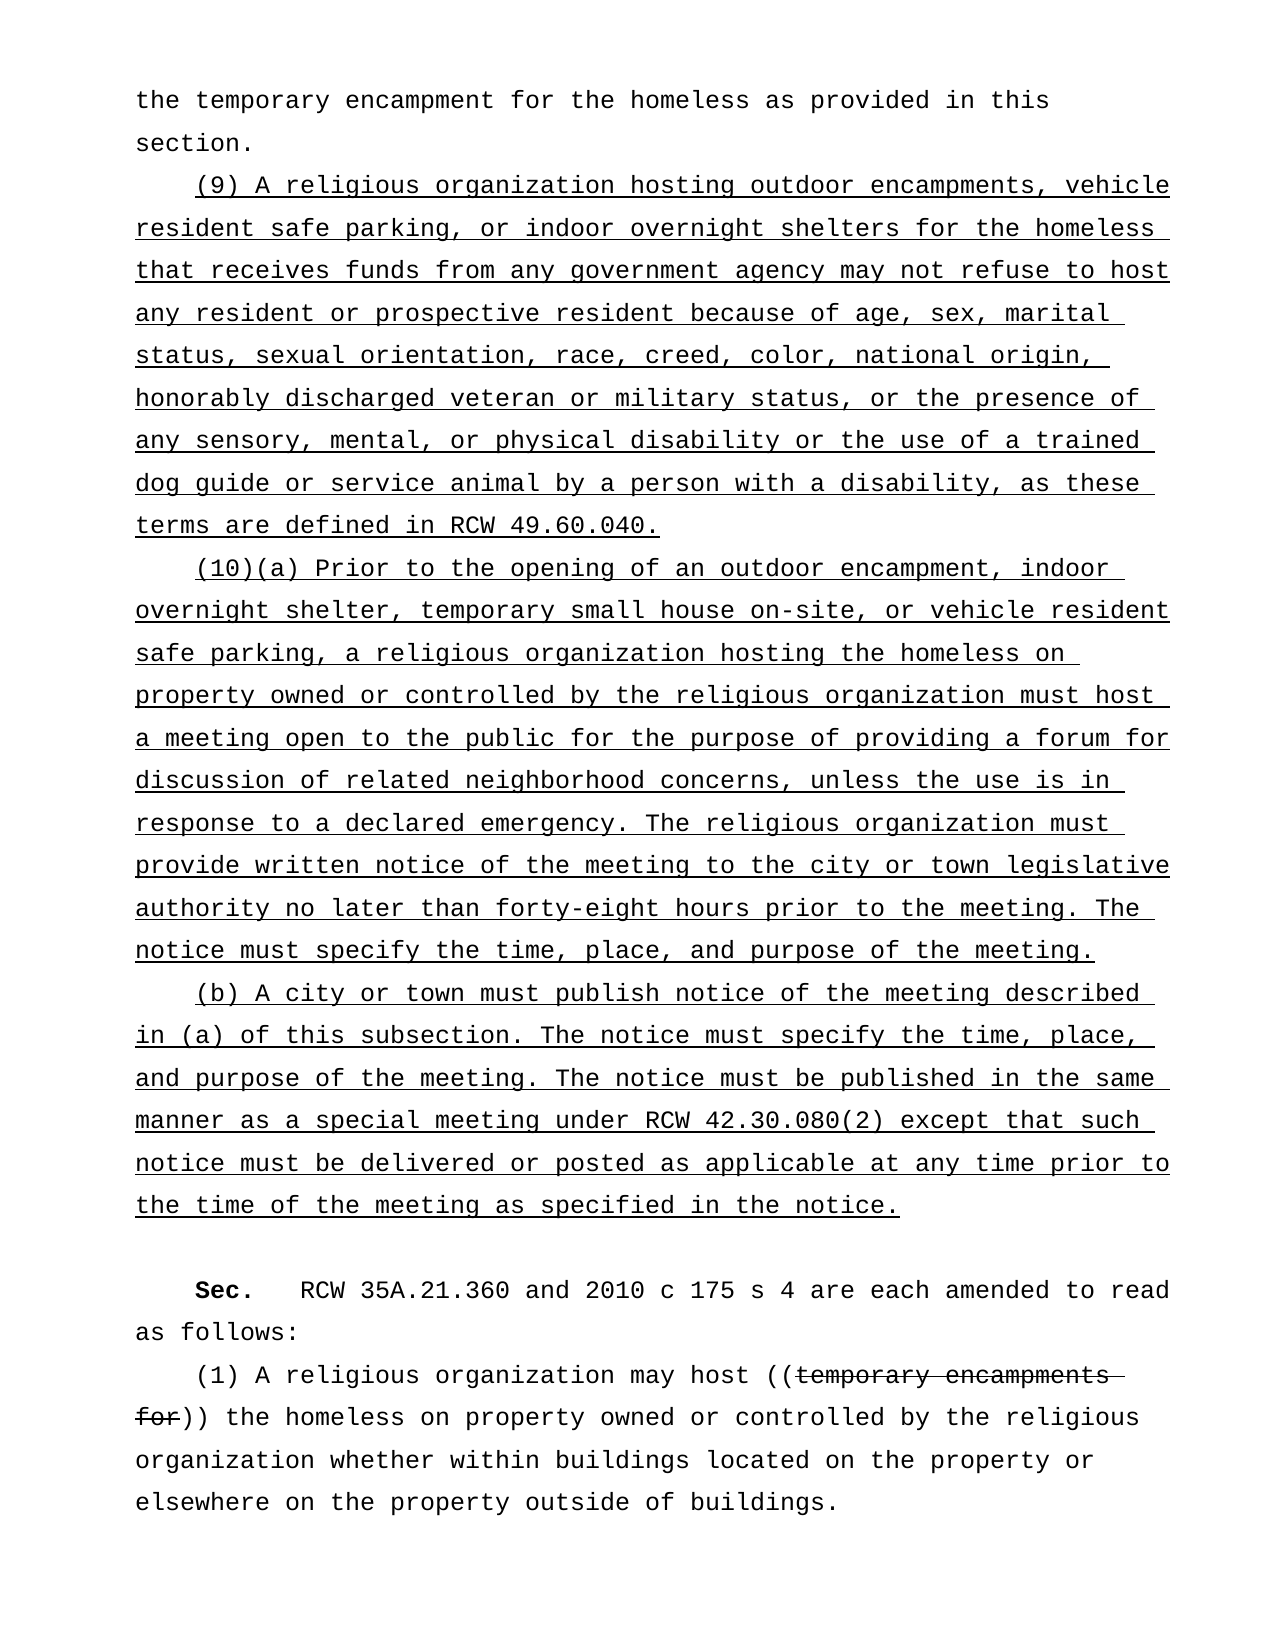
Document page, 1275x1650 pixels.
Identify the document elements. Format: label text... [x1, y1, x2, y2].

text (10)(a) Prior to the opening of an outdoor encampment, indoor overnight shelter, temporary small house on-site, or vehicle resident safe parking, a religious organization hosting the homeless on property owned or controlled by the religious organization must host a meeting open to the public for the purpose of providing a forum for discussion of related neighborhood concerns, unless the use is in response to a declared emergency. The religious organization must provide written notice of the meeting to the city or town legislative authority no later than forty-eight hours prior to the meeting. The notice must specify the time, place, and purpose of the meeting. [135, 750, 1170, 876]
text (10)(a) Prior to the opening of an outdoor encampment, indoor overnight shelter, temporary small house on-site, or vehicle resident safe parking, a religious organization hosting the homeless on property owned or controlled by the religious organization must host a meeting open to the public for the purpose of providing a forum for discussion of related neighborhood concerns, unless the use is in response to a declared emergency. The religious organization must provide written notice of the meeting to the city or town legislative authority no later than forty-eight hours prior to the meeting. The notice must specify the time, place, and purpose of the meeting. [135, 708, 1170, 749]
text (b) A city or town must publish notice of the meeting described in (a) of this subsection. The notice must specify the time, place, and purpose of the meeting. The notice must be published in the same manner as a special meeting under RCW 42.30.080(2) except that such notice must be delivered or posted as applicable at any time prior to the time of the meeting as specified in the notice. [135, 967, 1170, 1089]
text (9) A religious organization hosting outdoor encampments, vehicle resident safe parking, or indoor overnight shelters for the homeless that receives funds from any government agency may not refuse to host any resident or prospective resident because of age, sex, marital status, sexual orientation, race, creed, color, national origin, honorably discharged veteran or military status, or the presence of any sensory, mental, or physical disability or the use of a trained dog guide or service animal by a person with a disability, as these terms are defined in RCW 49.60.040. [135, 160, 1170, 239]
text (9) A religious organization hosting outdoor encampments, vehicle resident safe parking, or indoor overnight shelters for the homeless that receives funds from any government agency may not refuse to host any resident or prospective resident because of age, sex, marital status, sexual orientation, race, creed, color, national origin, honorably discharged veteran or military status, or the presence of any sensory, mental, or physical disability or the use of a trained dog guide or service animal by a person with a disability, as these terms are defined in RCW 49.60.040. [135, 283, 1170, 542]
text (10)(a) Prior to the opening of an outdoor encampment, indoor overnight shelter, temporary small house on-site, or vehicle resident safe parking, a religious organization hosting the homeless on property owned or controlled by the religious organization must host a meeting open to the public for the purpose of providing a forum for discussion of related neighborhood concerns, unless the use is in response to a declared emergency. The religious organization must provide written notice of the meeting to the city or town legislative authority no later than forty-eight hours prior to the meeting. The notice must specify the time, place, and purpose of the meeting. [135, 542, 1170, 621]
text (b) A city or town must publish notice of the meeting described in (a) of this subsection. The notice must specify the time, place, and purpose of the meeting. The notice must be published in the same manner as a special meeting under RCW 42.30.080(2) except that such notice must be delivered or posted as applicable at any time prior to the time of the meeting as specified in the notice. [135, 1175, 1170, 1222]
text Sec. RCW 35A.21.360 and 2010 c 175 s 4 are each amended to read as follows: [135, 1264, 1170, 1349]
text (10)(a) Prior to the opening of an outdoor encampment, indoor overnight shelter, temporary small house on-site, or vehicle resident safe parking, a religious organization hosting the homeless on property owned or controlled by the religious organization must host a meeting open to the public for the purpose of providing a forum for discussion of related neighborhood concerns, unless the use is in response to a declared emergency. The religious organization must provide written notice of the meeting to the city or town legislative authority no later than forty-eight hours prior to the meeting. The notice must specify the time, place, and purpose of the meeting. [135, 623, 1170, 706]
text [135, 75, 1170, 160]
text (b) A city or town must publish notice of the meeting described in (a) of this subsection. The notice must specify the time, place, and purpose of the meeting. The notice must be published in the same manner as a special meeting under RCW 42.30.080(2) except that such notice must be delivered or posted as applicable at any time prior to the time of the meeting as specified in the notice. [135, 1090, 1170, 1174]
text (10)(a) Prior to the opening of an outdoor encampment, indoor overnight shelter, temporary small house on-site, or vehicle resident safe parking, a religious organization hosting the homeless on property owned or controlled by the religious organization must host a meeting open to the public for the purpose of providing a forum for discussion of related neighborhood concerns, unless the use is in response to a declared emergency. The religious organization must provide written notice of the meeting to the city or town legislative authority no later than forty-eight hours prior to the meeting. The notice must specify the time, place, and purpose of the meeting. [135, 878, 1170, 967]
text (1) A religious organization may host ((temporary encampments for)) the homeless on property owned or controlled by the religious organization whether within buildings located on the property or elsewhere on the property outside of buildings. [135, 1349, 1170, 1519]
text (9) A religious organization hosting outdoor encampments, vehicle resident safe parking, or indoor overnight shelters for the homeless that receives funds from any government agency may not refuse to host any resident or prospective resident because of age, sex, marital status, sexual orientation, race, creed, color, national origin, honorably discharged veteran or military status, or the presence of any sensory, mental, or physical disability or the use of a trained dog guide or service animal by a person with a disability, as these terms are defined in RCW 49.60.040. [135, 240, 1170, 281]
